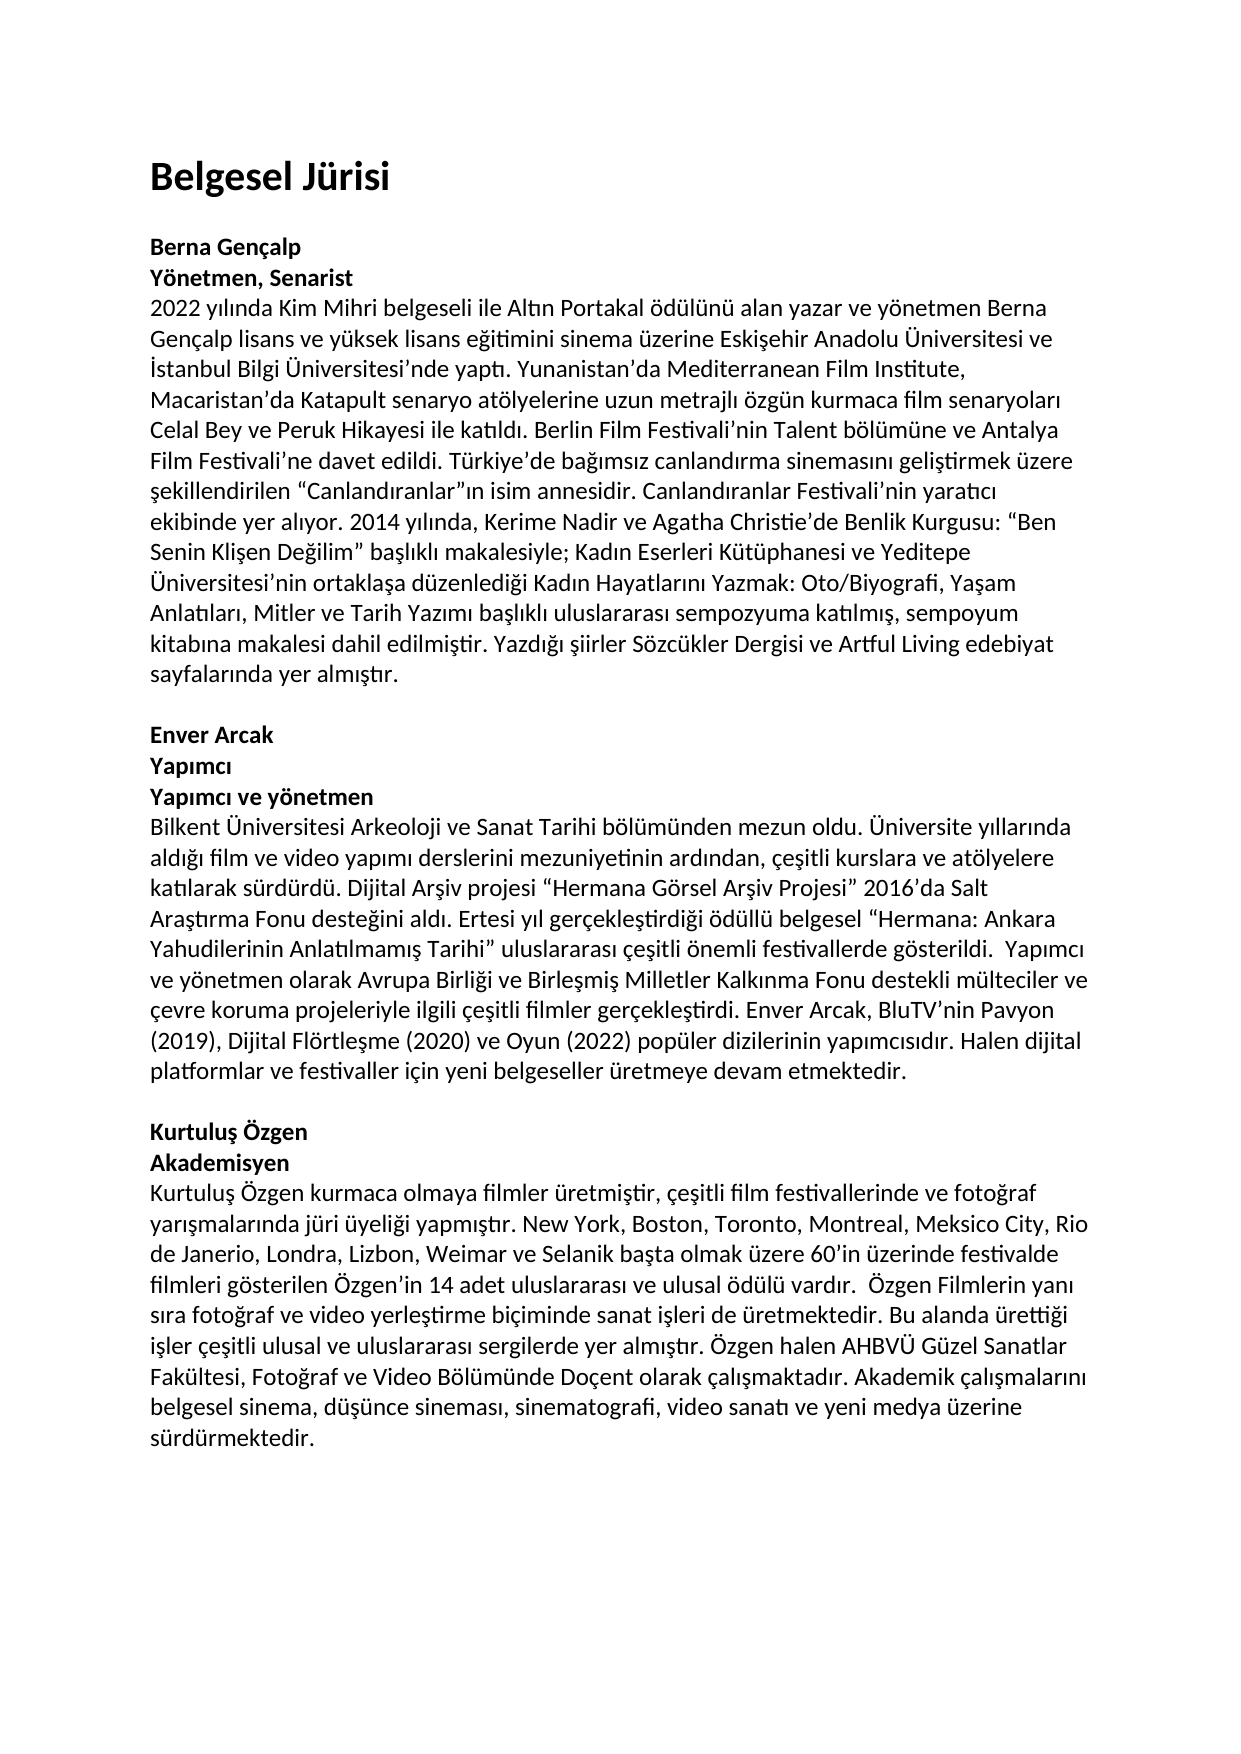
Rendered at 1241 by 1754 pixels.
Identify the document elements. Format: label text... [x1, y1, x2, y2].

text Yönetmen, Senarist [150, 262, 1090, 292]
text Yapımcı [150, 750, 1090, 781]
text Bilkent Üniversitesi Arkeoloji ve Sanat Tarihi bölümünden mezun oldu. Üniversite yıllarında aldığı film ve video yapımı derslerini mezuniyetinin ardından, çeşitli kurslara ve atölyelere katılarak sürdürdü. Dijital Arşiv projesi “Hermana Görsel Arşiv Projesi” 2016’da Salt Araştırma Fonu desteğini aldı. Ertesi yıl gerçekleştirdiği ödüllü belgesel “Hermana: Ankara Yahudilerinin Anlatılmamış Tarihi” uluslararası çeşitli önemli festivallerde gösterildi. Yapımcı ve yönetmen olarak Avrupa Birliği ve Birleşmiş Milletler Kalkınma Fonu destekli mülteciler ve çevre koruma projeleriyle ilgili çeşitli filmler gerçekleştirdi. Enver Arcak, BluTV’nin Pavyon (2019), Dijital Flörtleşme (2020) ve Oyun (2022) popüler dizilerinin yapımcısıdır. Halen dijital platformlar ve festivaller için yeni belgeseller üretmeye devam etmektedir. [150, 811, 1090, 1086]
text Yapımcı ve yönetmen [150, 781, 1090, 811]
text Belgesel Jürisi [150, 150, 1090, 201]
text Kurtuluş Özgen [150, 1116, 1090, 1147]
text Akademisyen [150, 1147, 1090, 1177]
text Berna Gençalp [150, 231, 1090, 262]
text Kurtuluş Özgen kurmaca olmaya filmler üretmiştir, çeşitli film festivallerinde ve fotoğraf yarışmalarında jüri üyeliği yapmıştır. New York, Boston, Toronto, Montreal, Meksico City, Rio de Janerio, Londra, Lizbon, Weimar ve Selanik başta olmak üzere 60’in üzerinde festivalde filmleri gösterilen Özgen’in 14 adet uluslararası ve ulusal ödülü vardır. Özgen Filmlerin yanı sıra fotoğraf ve video yerleştirme biçiminde sanat işleri de üretmektedir. Bu alanda ürettiği işler çeşitli ulusal ve uluslararası sergilerde yer almıştır. Özgen halen AHBVÜ Güzel Sanatlar Fakültesi, Fotoğraf ve Video Bölümünde Doçent olarak çalışmaktadır. Akademik çalışmalarını belgesel sinema, düşünce sineması, sinematografi, video sanatı ve yeni medya üzerine sürdürmektedir. [150, 1177, 1090, 1452]
text Enver Arcak [150, 720, 1090, 750]
text 2022 yılında Kim Mihri belgeseli ile Altın Portakal ödülünü alan yazar ve yönetmen Berna Gençalp lisans ve yüksek lisans eğitimini sinema üzerine Eskişehir Anadolu Üniversitesi ve İstanbul Bilgi Üniversitesi’nde yaptı. Yunanistan’da Mediterranean Film Institute, Macaristan’da Katapult senaryo atölyelerine uzun metrajlı özgün kurmaca film senaryoları Celal Bey ve Peruk Hikayesi ile katıldı. Berlin Film Festivali’nin Talent bölümüne ve Antalya Film Festivali’ne davet edildi. Türkiye’de bağımsız canlandırma sinemasını geliştirmek üzere şekillendirilen “Canlandıranlar”ın isim annesidir. Canlandıranlar Festivali’nin yaratıcı ekibinde yer alıyor. 2014 yılında, Kerime Nadir ve Agatha Christie’de Benlik Kurgusu: “Ben Senin Klişen Değilim” başlıklı makalesiyle; Kadın Eserleri Kütüphanesi ve Yeditepe Üniversitesi’nin ortaklaşa düzenlediği Kadın Hayatlarını Yazmak: Oto/Biyografi, Yaşam Anlatıları, Mitler ve Tarih Yazımı başlıklı uluslararası sempozyuma katılmış, sempoyum kitabına makalesi dahil edilmiştir. Yazdığı şiirler Sözcükler Dergisi ve Artful Living edebiyat sayfalarında yer almıştır. [150, 292, 1090, 689]
